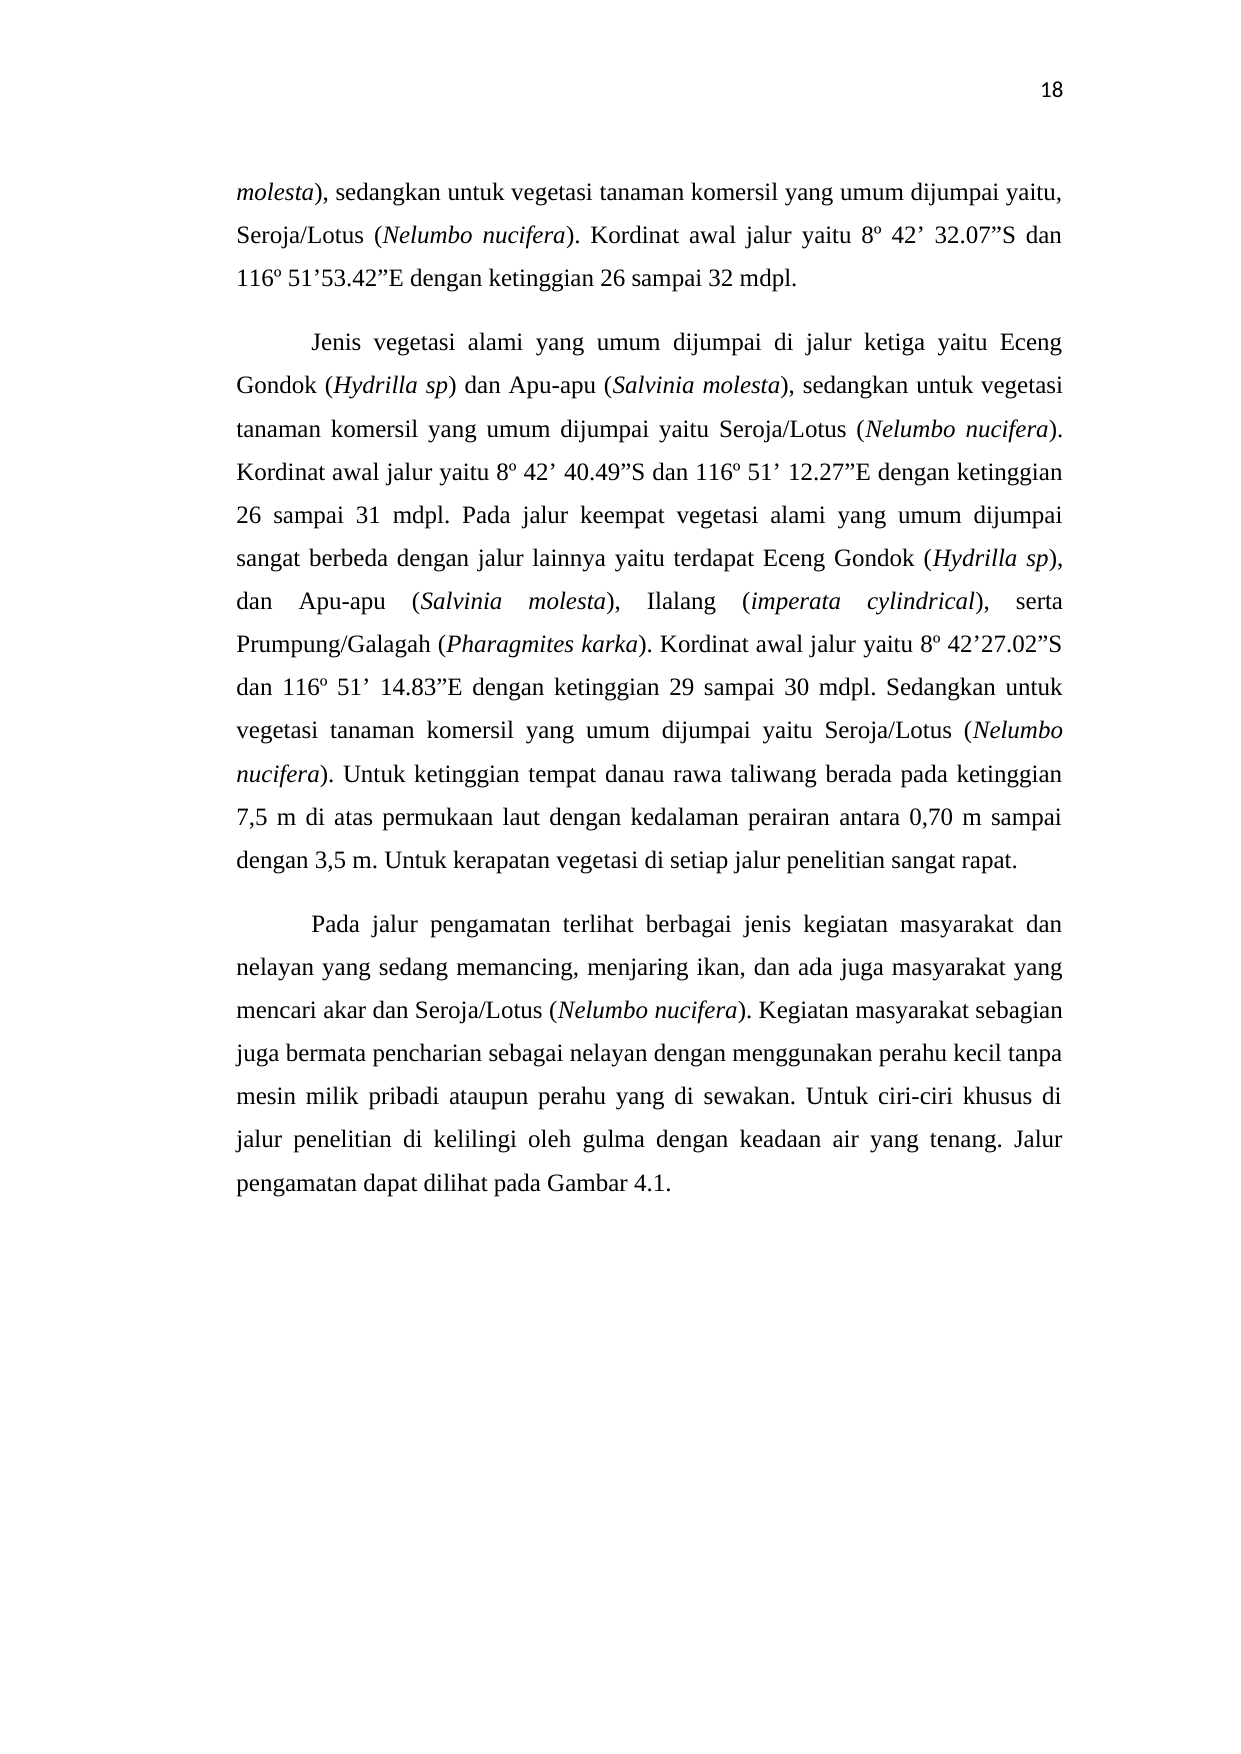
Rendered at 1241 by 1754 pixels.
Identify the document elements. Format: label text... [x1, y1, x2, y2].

text Jenis vegetasi alami yang umum dijumpai di jalur ketiga yaitu Eceng Gondok (Hydrilla sp) dan Apu-apu (Salvinia molesta), sedangkan untuk vegetasi tanaman komersil yang umum dijumpai yaitu Seroja/Lotus (Nelumbo nucifera). Kordinat awal jalur yaitu 8º 42’ 40.49”S dan 116º 51’ 12.27”E dengan ketinggian 26 sampai 31 mdpl. Pada jalur keempat vegetasi alami yang umum dijumpai sangat berbeda dengan jalur lainnya yaitu terdapat Eceng Gondok (Hydrilla sp), dan Apu-apu (Salvinia molesta), Ilalang (imperata cylindrical), serta Prumpung/Galagah (Pharagmites karka). Kordinat awal jalur yaitu 8º 42’27.02”S dan 116º 51’ 14.83”E dengan ketinggian 29 sampai 30 mdpl. Sedangkan untuk vegetasi tanaman komersil yang umum dijumpai yaitu Seroja/Lotus (Nelumbo nucifera). Untuk ketinggian tempat danau rawa taliwang berada pada ketinggian 7,5 m di atas permukaan laut dengan kedalaman perairan antara 0,70 m sampai dengan 3,5 m. Untuk kerapatan vegetasi di setiap jalur penelitian sangat rapat. [236, 327, 1063, 874]
text Pada jalur pengamatan terlihat berbagai jenis kegiatan masyarakat dan nelayan yang sedang memancing, menjaring ikan, dan ada juga masyarakat yang mencari akar dan Seroja/Lotus (Nelumbo nucifera). Kegiatan masyarakat sebagian juga bermata pencharian sebagai nelayan dengan menggunakan perahu kecil tanpa mesin milik pribadi ataupun perahu yang di sewakan. Untuk ciri-ciri khusus di jalur penelitian di kelilingi oleh gulma dengan keadaan air yang tenang. Jalur pengamatan dapat dilihat pada Gambar 4.1. [236, 909, 1063, 1196]
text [236, 177, 1063, 292]
